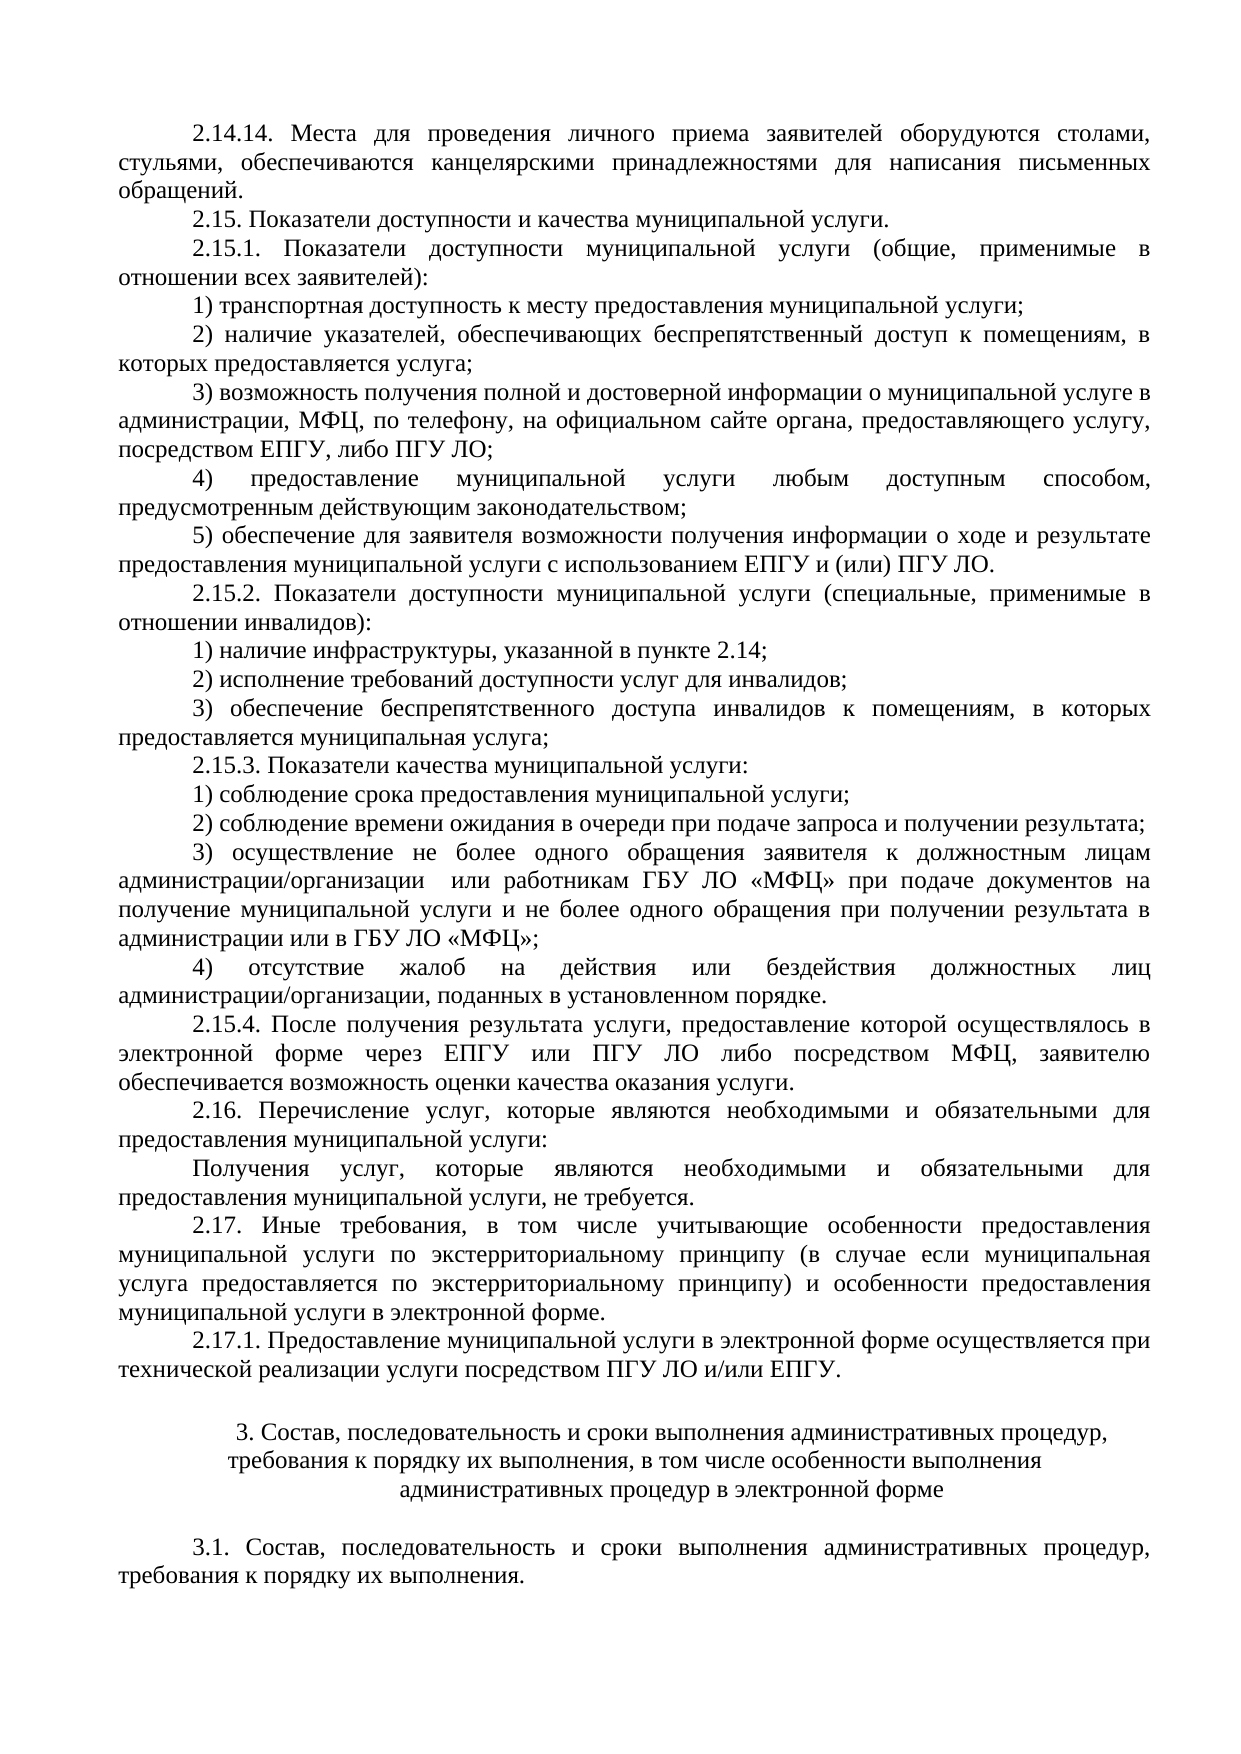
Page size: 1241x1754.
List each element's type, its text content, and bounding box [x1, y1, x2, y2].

text 1) соблюдение срока предоставления муниципальной услуги; [118, 779, 1152, 808]
text 1) наличие инфраструктуры, указанной в пункте 2.14; [118, 636, 1152, 664]
text 2) наличие указателей, обеспечивающих беспрепятственный доступ к помещениям, в которых предоставляется услуга; [118, 319, 1152, 377]
text 4) предоставление муниципальной услуги любым доступным способом, предусмотренным действующим законодательством; [118, 463, 1152, 521]
text Получения услуг, которые являются необходимыми и обязательными для предоставления муниципальной услуги, не требуется. [118, 1153, 1152, 1211]
text 2.15.1. Показатели доступности муниципальной услуги (общие, применимые в отношении всех заявителей): [118, 233, 1152, 291]
text 2.15.4. После получения результата услуги, предоставление которой осуществлялось в электронной форме через ЕПГУ или ПГУ ЛО либо посредством МФЦ, заявителю обеспечивается возможность оценки качества оказания услуги. [118, 1009, 1152, 1096]
text 2) соблюдение времени ожидания в очереди при подаче запроса и получении результата; [118, 808, 1152, 837]
text 3. Состав, последовательность и сроки выполнения административных процедур, требования к порядку их выполнения, в том числе особенности выполнения [118, 1417, 1152, 1474]
text 2.14.14. Места для проведения личного приема заявителей оборудуются столами, стульями, обеспечиваются канцелярскими принадлежностями для написания письменных обращений. [118, 118, 1152, 204]
text 5) обеспечение для заявителя возможности получения информации о ходе и результате предоставления муниципальной услуги с использованием ЕПГУ и (или) ПГУ ЛО. [118, 521, 1152, 578]
text 2) исполнение требований доступности услуг для инвалидов; [118, 664, 1152, 693]
text 1) транспортная доступность к месту предоставления муниципальной услуги; [118, 291, 1152, 319]
text 3.1. Состав, последовательность и сроки выполнения административных процедур, требования к порядку их выполнения. [118, 1532, 1152, 1589]
text 2.15. Показатели доступности и качества муниципальной услуги. [118, 204, 1152, 233]
text административных процедур в электронной форме [118, 1474, 1152, 1503]
text 2.17. Иные требования, в том числе учитывающие особенности предоставления муниципальной услуги по экстерриториальному принципу (в случае если муниципальная услуга предоставляется по экстерриториальному принципу) и особенности предоставления муниципальной услуги в электронной форме. [118, 1211, 1152, 1326]
text 3) обеспечение беспрепятственного доступа инвалидов к помещениям, в которых предоставляется муниципальная услуга; [118, 693, 1152, 751]
text 2.16. Перечисление услуг, которые являются необходимыми и обязательными для предоставления муниципальной услуги: [118, 1096, 1152, 1153]
text 2.15.2. Показатели доступности муниципальной услуги (специальные, применимые в отношении инвалидов): [118, 578, 1152, 636]
text 2.15.3. Показатели качества муниципальной услуги: [118, 751, 1152, 779]
text 4) отсутствие жалоб на действия или бездействия должностных лиц администрации/организации, поданных в установленном порядке. [118, 952, 1152, 1009]
text 3) возможность получения полной и достоверной информации о муниципальной услуге в администрации, МФЦ, по телефону, на официальном сайте органа, предоставляющего услугу, посредством ЕПГУ, либо ПГУ ЛО; [118, 377, 1152, 463]
text 2.17.1. Предоставление муниципальной услуги в электронной форме осуществляется при технической реализации услуги посредством ПГУ ЛО и/или ЕПГУ. [118, 1326, 1152, 1383]
text 3) осуществление не более одного обращения заявителя к должностным лицам администрации/организации или работникам ГБУ ЛО «МФЦ» при подаче документов на получение муниципальной услуги и не более одного обращения при получении результата в администрации или в ГБУ ЛО «МФЦ»; [118, 837, 1152, 952]
